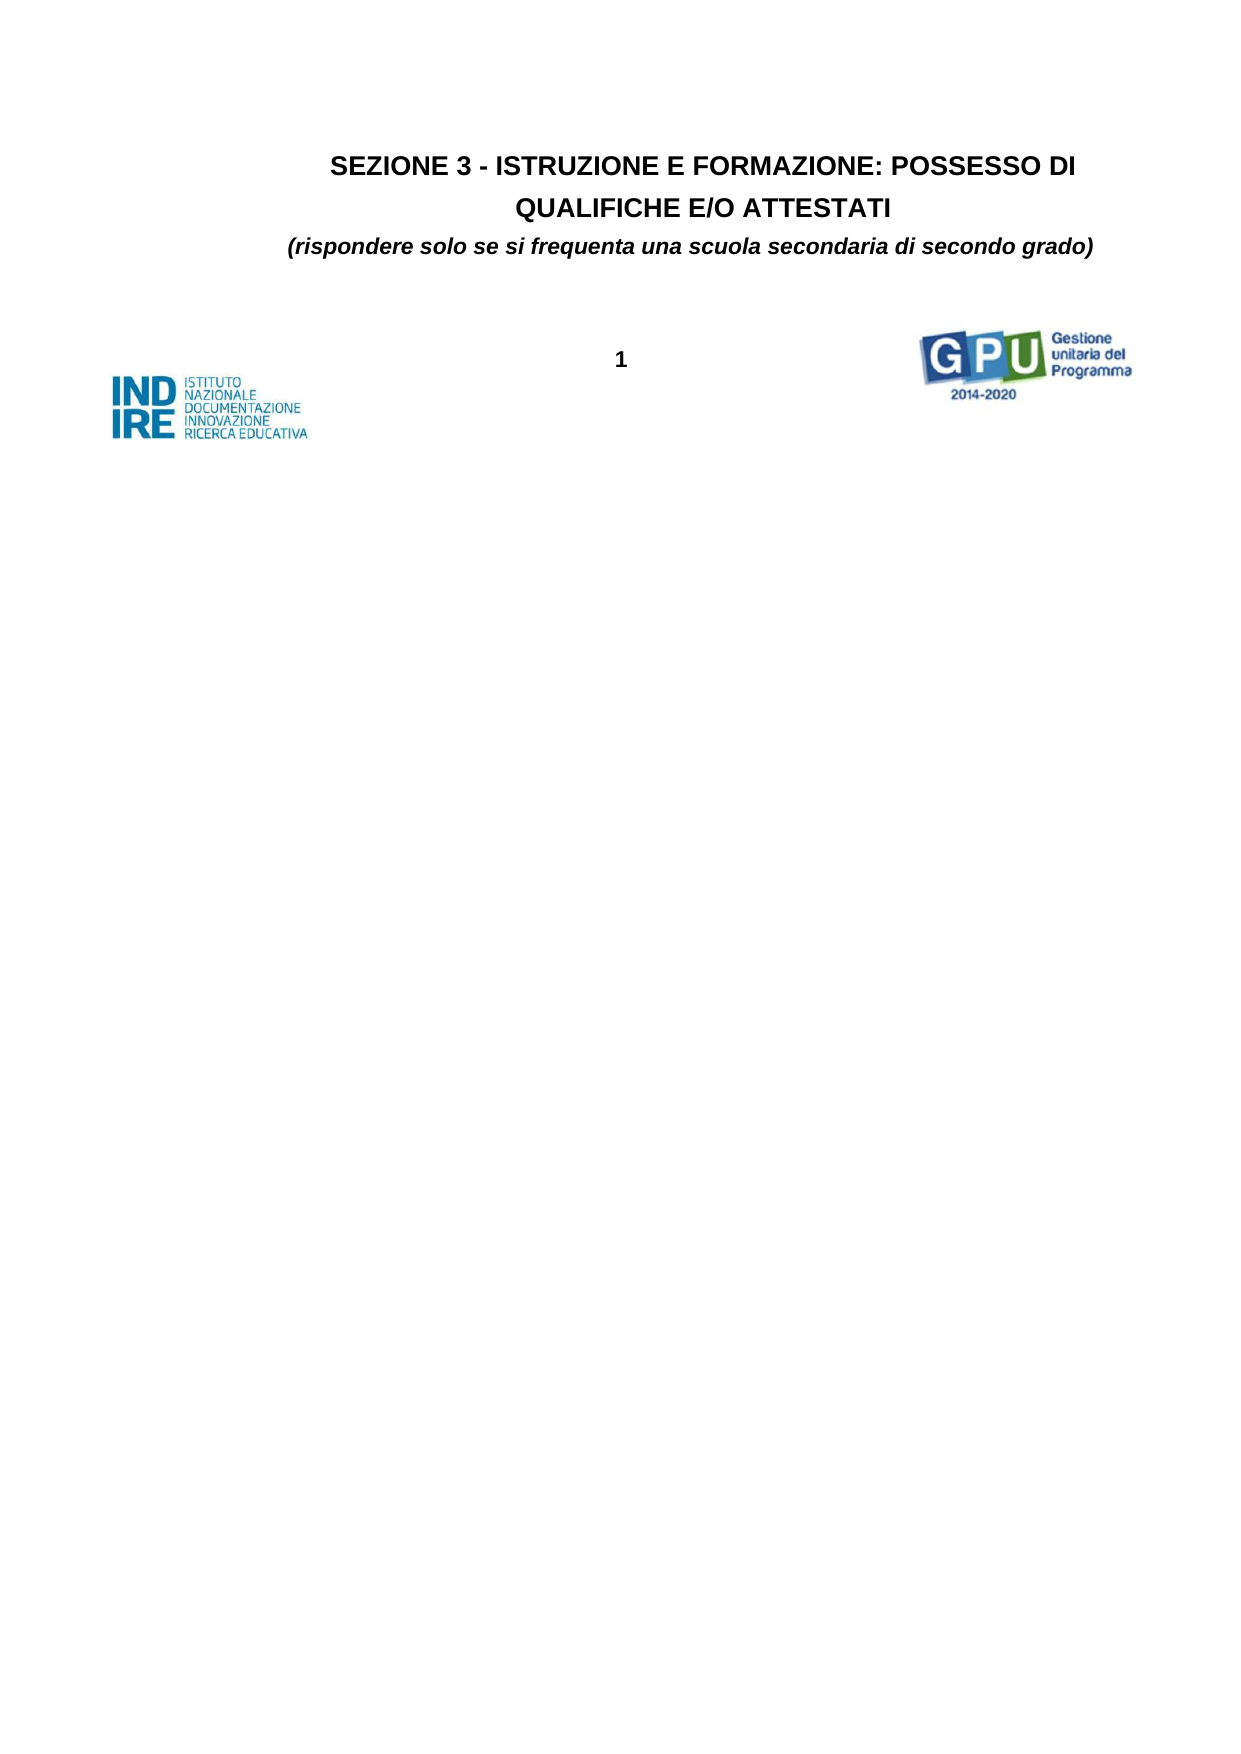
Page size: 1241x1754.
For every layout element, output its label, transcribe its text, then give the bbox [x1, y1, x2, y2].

picture [908, 296, 1151, 431]
text SEZIONE 3 - ISTRUZIONE E FORMAZIONE: POSSESSO DI QUALIFICHE E/O ATTESTATI [308, 150, 1098, 223]
picture [109, 374, 313, 440]
text 1 [614, 346, 1123, 372]
text (rispondere solo se si frequenta una scuola secondaria di secondo grado) [287, 233, 1123, 259]
